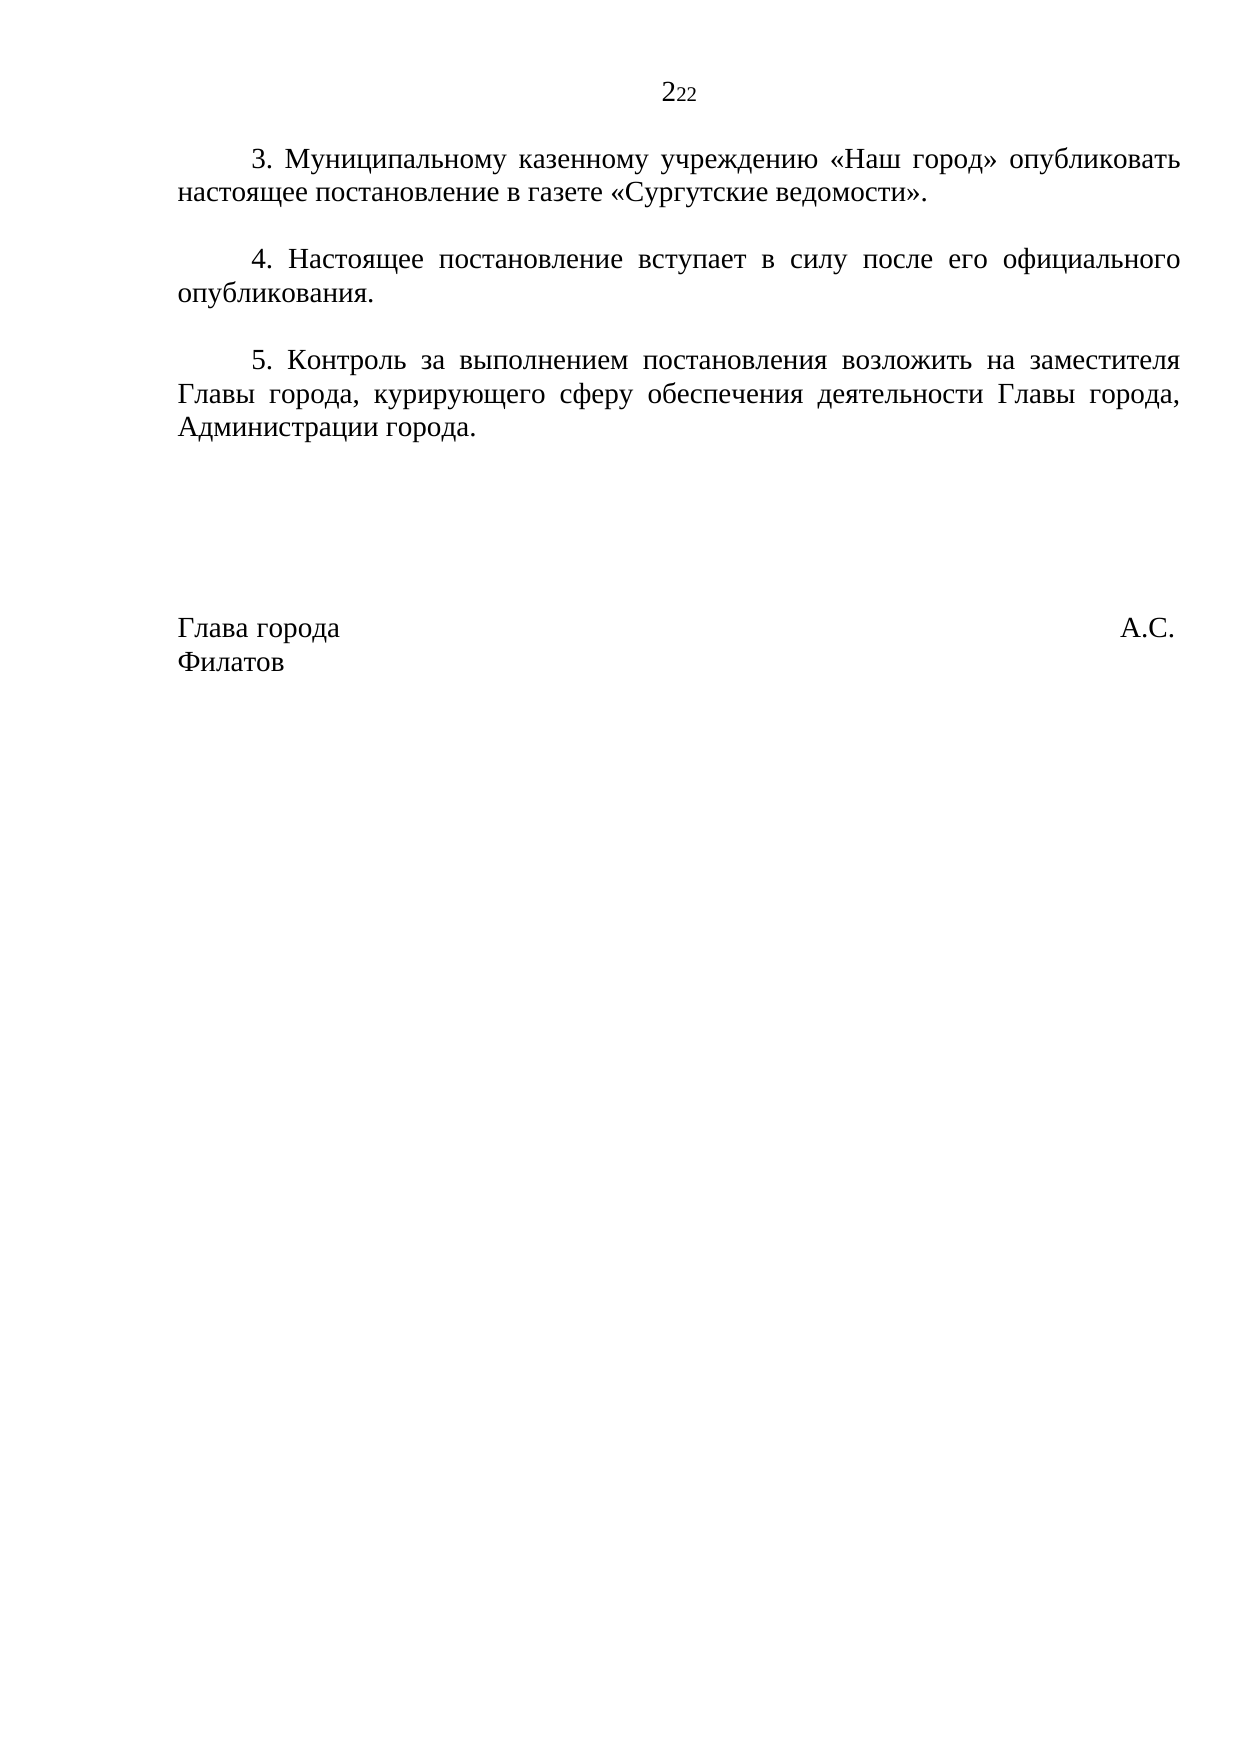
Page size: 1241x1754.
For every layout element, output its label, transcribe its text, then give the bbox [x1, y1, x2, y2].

text 3. Муниципальному казенному учреждению «Наш город» опубликовать настоящее постановление в газете «Сургутские ведомости». [177, 141, 1181, 208]
text Глава города А.С. Филатов [177, 611, 1181, 678]
list 5. Контроль за выполнением постановления возложить на заместителя Главы города, курирующего сферу обеспечения деятельности Главы города, Администрации города. [177, 342, 1181, 443]
text 4. Настоящее постановление вступает в силу после его официального опубликования. [177, 242, 1181, 309]
